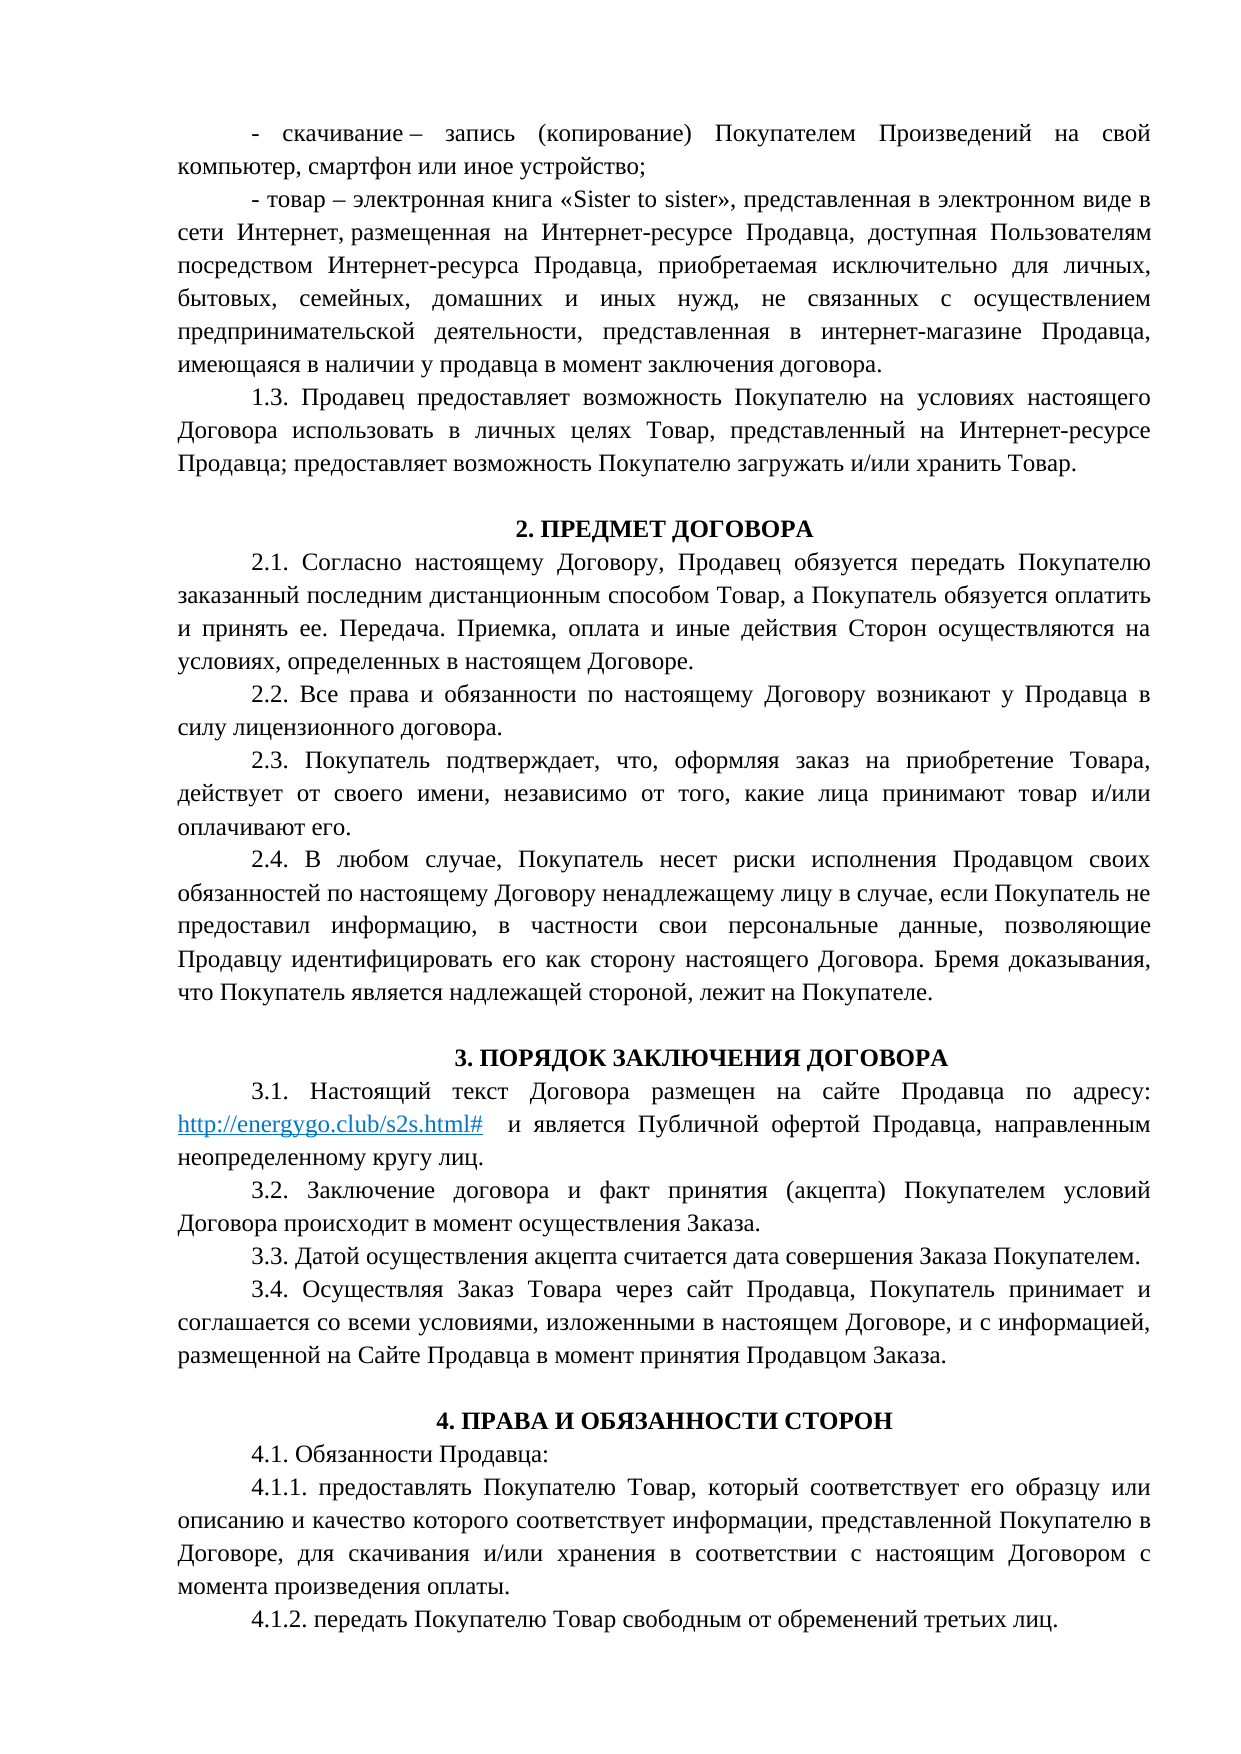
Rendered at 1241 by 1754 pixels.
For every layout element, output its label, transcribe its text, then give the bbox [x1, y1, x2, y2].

text - товар – электронная книга «Sister to sister», представленная в электронном виде в сети Интернет, размещенная на Интернет-ресурсе Продавца, доступная Пользователям посредством Интернет-ресурса Продавца, приобретаемая исключительно для личных, бытовых, семейных, домашних и иных нужд, не связанных с осуществлением предпринимательской деятельности, представленная в интернет-магазине Продавца, имеющаяся в наличии у продавца в момент заключения договора. [177, 184, 1152, 378]
text 2.4. В любом случае, Покупатель несет риски исполнения Продавцом своих обязанностей по настоящему Договору ненадлежащему лицу в случае, если Покупатель не предоставил информацию, в частности свои персональные данные, позволяющие Продавцу идентифицировать его как сторону настоящего Договора. Бремя доказывания, что Покупатель является надлежащей стороной, лежит на Покупателе. [177, 844, 1152, 1005]
text 4.1.1. предоставлять Покупателю Товар, который соответствует его образцу или описанию и качество которого соответствует информации, представленной Покупателю в Договоре, для скачивания и/или хранения в соответствии с настоящим Договором с момента произведения оплаты. [177, 1472, 1152, 1600]
text 3.4. Осуществляя Заказ Товара через сайт Продавца, Покупатель принимает и соглашается со всеми условиями, изложенными в настоящем Договоре, и с информацией, размещенной на Сайте Продавца в момент принятия Продавцом Заказа. [177, 1274, 1152, 1369]
text 3.1. Настоящий текст Договора размещен на сайте Продавца по адресу: http://energygo.club/s2s.html# и является Публичной офертой Продавца, направленным неопределенному кругу лиц. [177, 1076, 1152, 1171]
text 1.3. Продавец предоставляет возможность Покупателю на условиях настоящего Договора использовать в личных целях Товар, представленный на Интернет-ресурсе Продавца; предоставляет возможность Покупателю загружать и/или хранить Товар. [177, 382, 1152, 477]
text 2.1. Согласно настоящему Договору, Продавец обязуется передать Покупателю заказанный последним дистанционным способом Товар, а Покупатель обязуется оплатить и принять ее. Передача. Приемка, оплата и иные действия Сторон осуществляются на условиях, определенных в настоящем Договоре. [177, 547, 1152, 675]
text 4.1. Обязанности Продавца: [177, 1439, 1152, 1468]
text 2.3. Покупатель подтверждает, что, оформляя заказ на приобретение Товара, действует от своего имени, независимо от того, какие лица принимают товар и/или оплачивают его. [177, 746, 1152, 840]
text 2. ПРЕДМЕТ ДОГОВОРА [177, 481, 1152, 543]
text 3.3. Датой осуществления акцепта считается дата совершения Заказа Покупателем. [177, 1241, 1152, 1269]
text 4. ПРАВА И ОБЯЗАННОСТИ СТОРОН [177, 1373, 1152, 1435]
text 4.1.2. передать Покупателю Товар свободным от обременений третьих лиц. [177, 1604, 1152, 1633]
text 2.2. Все права и обязанности по настоящему Договору возникают у Продавца в силу лицензионного договора. [177, 679, 1152, 741]
text - скачивание – запись (копирование) Покупателем Произведений на свой компьютер, смартфон или иное устройство; [177, 118, 1152, 180]
text 3.2. Заключение договора и факт принятия (акцепта) Покупателем условий Договора происходит в момент осуществления Заказа. [177, 1175, 1152, 1237]
text 3. ПОРЯДОК ЗАКЛЮЧЕНИЯ ДОГОВОРА [177, 1043, 1152, 1071]
